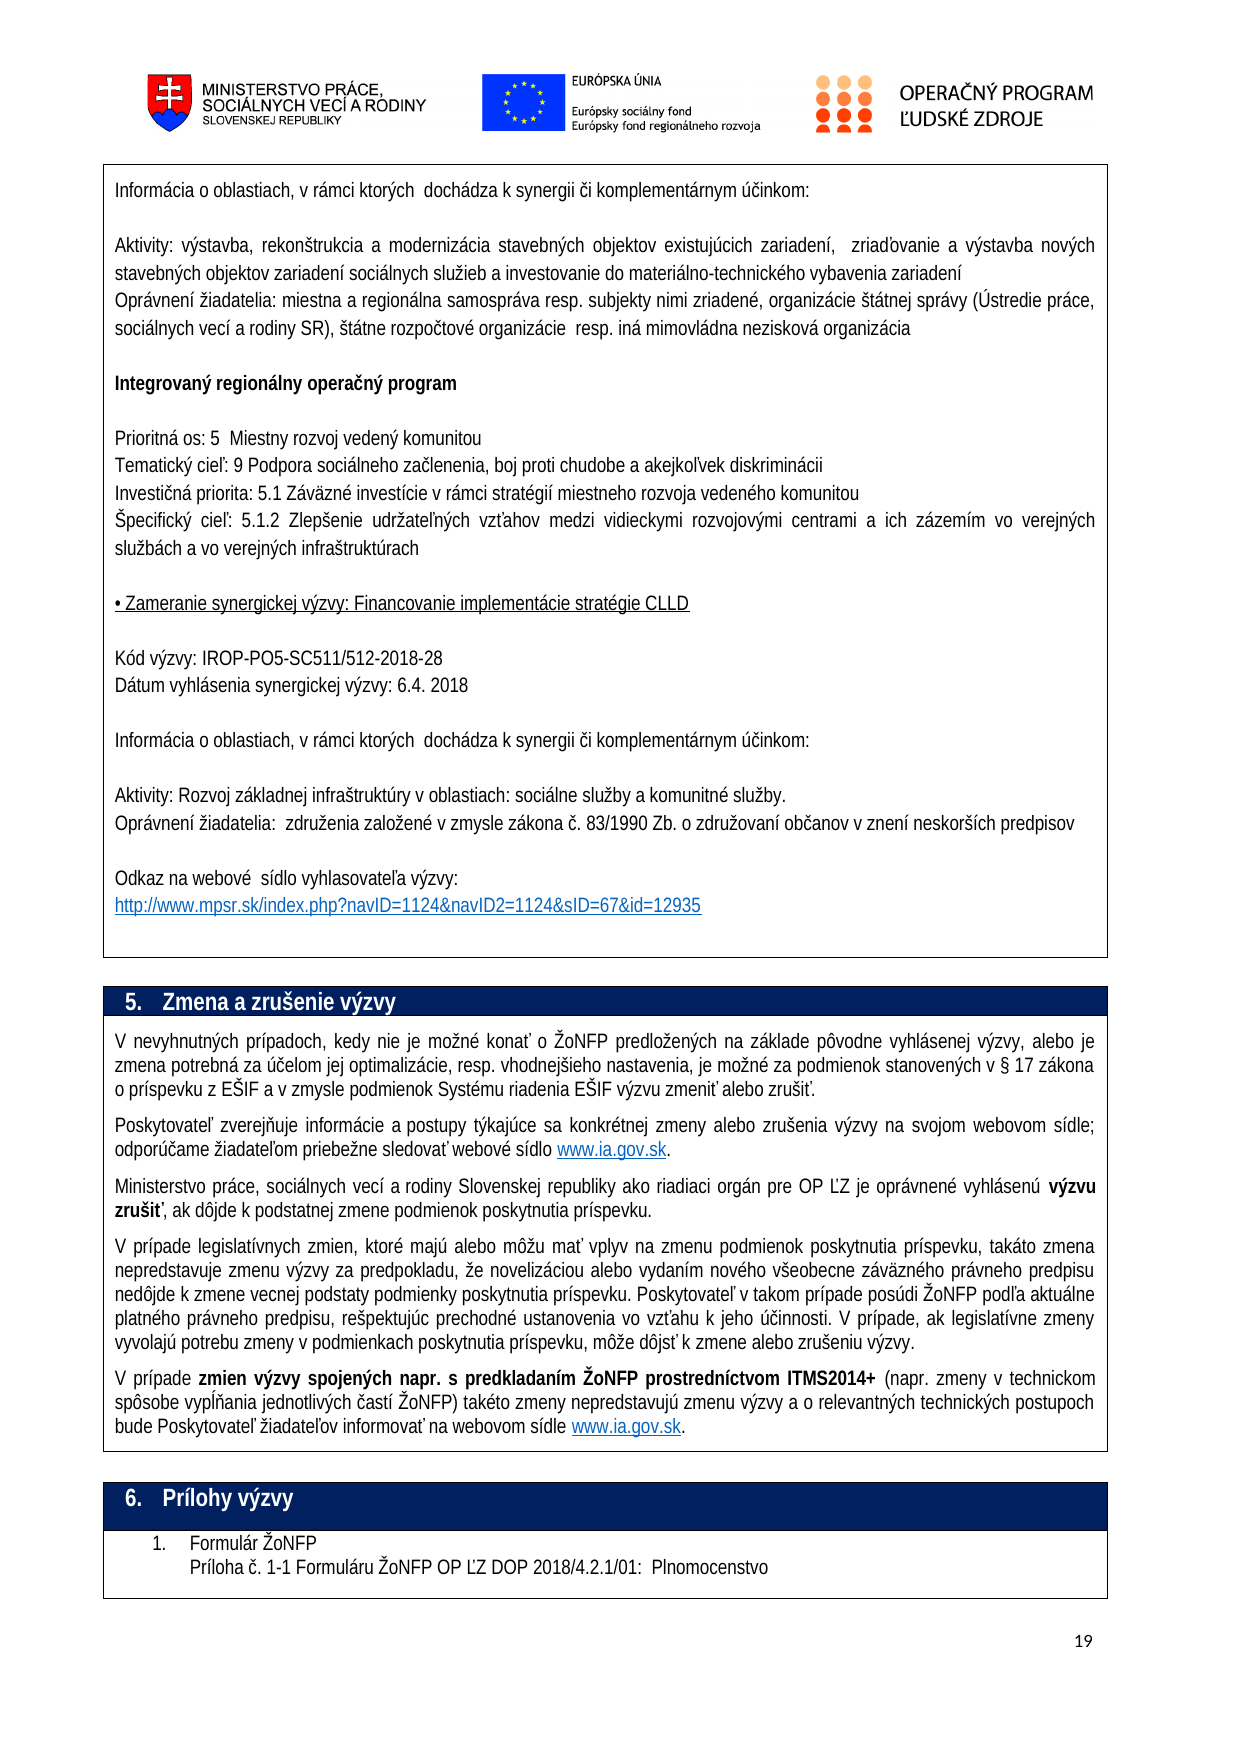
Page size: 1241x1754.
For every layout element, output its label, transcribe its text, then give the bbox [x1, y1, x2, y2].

table_cell Formulár ŽoNFP Príloha č. 1-1 Formuláru ŽoNFP OP ĽZ DOP 2018/4.2.1/01: Plnomocenstvo [104, 1531, 1107, 1598]
table_header Prílohy výzvy [104, 1483, 1107, 1530]
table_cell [104, 165, 1107, 957]
table_cell V nevyhnutných prípadoch, kedy nie je možné konať o ŽoNFP predložených na základe pôvodne vyhlásenej výzvy, alebo je zmena potrebná za účelom jej optimalizácie, resp. vhodnejšieho nastavenia, je možné za podmienok stanovených v § 17 zákona o príspevku z EŠIF a v zmysle podmienok Systému riadenia EŠIF výzvu zmeniť alebo zrušiť. Poskytovateľ zverejňuje informácie a postupy týkajúce sa konkrétnej zmeny alebo zrušenia výzvy na svojom webovom sídle; odporúčame žiadateľom priebežne sledovať webové sídlo www.ia.gov.sk. Ministerstvo práce, sociálnych vecí a rodiny Slovenskej republiky ako riadiaci orgán pre OP ĽZ je oprávnené vyhlásenú výzvu zrušiť, ak dôjde k podstatnej zmene podmienok poskytnutia príspevku. V prípade legislatívnych zmien, ktoré majú alebo môžu mať vplyv na zmenu podmienok poskytnutia príspevku, takáto zmena nepredstavuje zmenu výzvy za predpokladu, že novelizáciou alebo vydaním nového všeobecne záväzného právneho predpisu nedôjde k zmene vecnej podstaty podmienky poskytnutia príspevku. Poskytovateľ v takom prípade posúdi ŽoNFP podľa aktuálne platného právneho predpisu, rešpektujúc prechodné ustanovenia vo vzťahu k jeho účinnosti. V prípade, ak legislatívne zmeny vyvolajú potrebu zmeny v podmienkach poskytnutia príspevku, môže dôjsť k zmene alebo zrušeniu výzvy. V prípade zmien výzvy spojených napr. s predkladaním ŽoNFP prostredníctvom ITMS2014+ (napr. zmeny v technickom spôsobe vypĺňania jednotlivých častí ŽoNFP) takéto zmeny nepredstavujú zmenu výzvy a o relevantných technických postupoch bude Poskytovateľ žiadateľov informovať na webovom sídle www.ia.gov.sk. [104, 1016, 1107, 1451]
table_header Zmena a zrušenie výzvy [104, 987, 1107, 1015]
picture [147, 73, 1093, 137]
